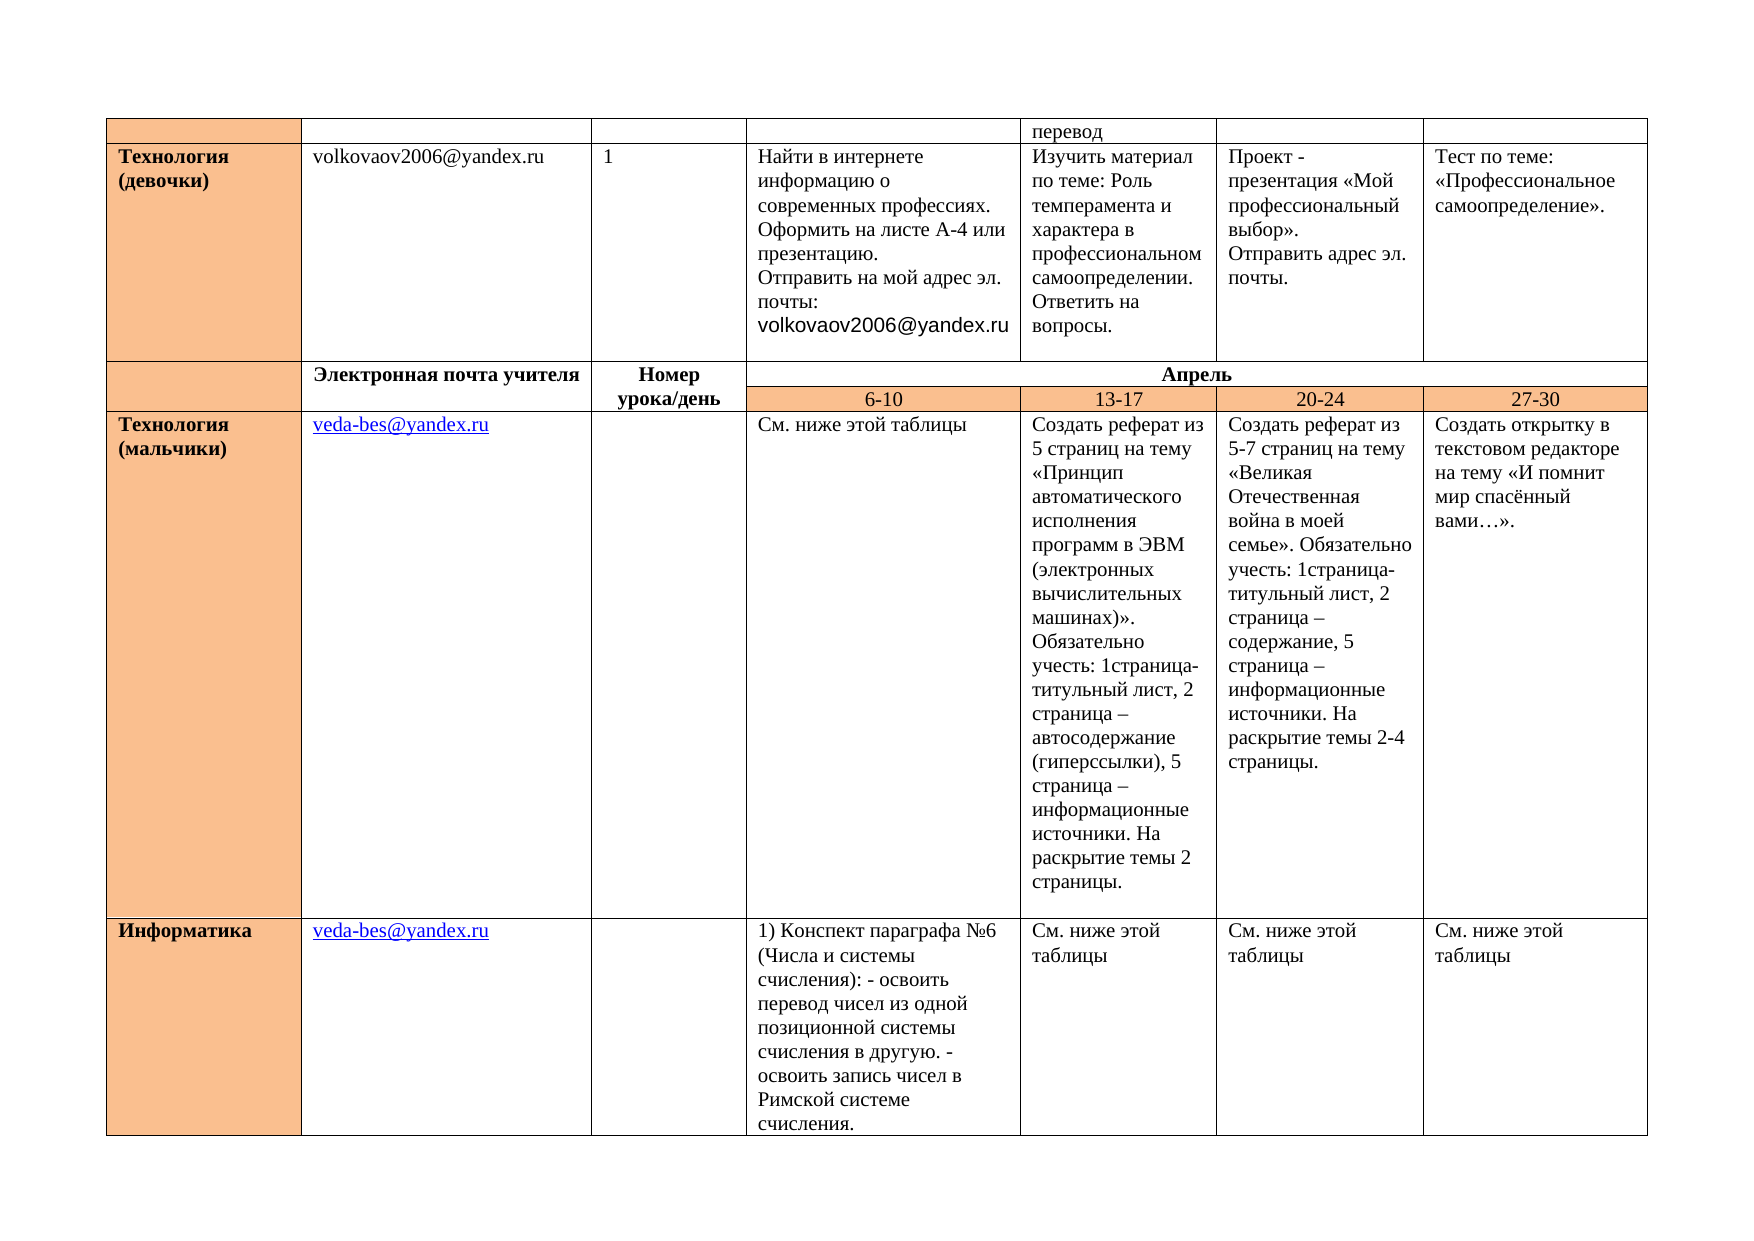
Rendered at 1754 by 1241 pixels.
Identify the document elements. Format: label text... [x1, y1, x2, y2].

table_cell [1424, 119, 1647, 143]
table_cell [1021, 119, 1216, 143]
table_cell volkovaov2006@yandex.ru [302, 144, 591, 361]
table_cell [747, 919, 1020, 1135]
table_cell 13-17 [1021, 387, 1216, 411]
table_cell 20-24 [1217, 387, 1423, 411]
table_cell Номер урока/день [592, 362, 746, 411]
table_cell veda-bes@yandex.ru [302, 412, 591, 917]
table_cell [1021, 919, 1216, 1135]
table_cell [592, 412, 746, 917]
table_cell [592, 119, 746, 143]
table_cell Немецкий [107, 119, 301, 143]
table_cell 27-30 [1424, 387, 1647, 411]
table_cell [747, 119, 1020, 143]
table_cell 6-10 [747, 387, 1020, 411]
table_cell Создать открытку в текстовом редакторе на тему «И помнит мир спасённый вами…». [1424, 412, 1647, 917]
table_cell Изучить материал по теме: Роль темперамента и характера в профессиональном самоопределении. Ответить на вопросы. [1021, 144, 1216, 361]
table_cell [1217, 119, 1423, 143]
table_cell Электронная почта учителя [302, 362, 591, 411]
table_cell Тест по теме: «Профессиональное самоопределение». [1424, 144, 1647, 361]
table_cell Найти в интернете информацию о современных профессиях. Оформить на листе А-4 или презентацию. Отправить на мой адрес эл. почты: volkovaov2006@yandex.ru [747, 144, 1020, 361]
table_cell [302, 119, 591, 143]
table_cell Создать реферат из 5-7 страниц на тему «Великая Отечественная война в моей семье». Обязательно учесть: 1страница-титульный лист, 2 страница – содержание, 5 страница – информационные источники. На раскрытие темы 2-4 страницы. [1217, 412, 1423, 917]
table_cell См. ниже этой таблицы [747, 412, 1020, 917]
table_cell Создать реферат из 5 страниц на тему «Принцип автоматического исполнения программ в ЭВМ (электронных вычислительных машинах)». Обязательно учесть: 1страница-титульный лист, 2 страница –автосодержание (гиперссылки), 5 страница – информационные источники. На раскрытие темы 2 страницы. [1021, 412, 1216, 917]
table_cell Технология (девочки) [107, 144, 301, 361]
table_cell [107, 362, 301, 411]
table_cell Проект - презентация «Мой профессиональный выбор». Отправить адрес эл. почты. [1217, 144, 1423, 361]
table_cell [1424, 919, 1647, 1135]
table_cell Информатика [107, 919, 301, 1135]
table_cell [1217, 919, 1423, 1135]
table_cell [592, 919, 746, 1135]
table_cell 1 [592, 144, 746, 361]
table_cell Апрель [747, 362, 1647, 386]
table_cell Технология (мальчики) [107, 412, 301, 917]
table_cell veda-bes@yandex.ru [302, 919, 591, 1135]
